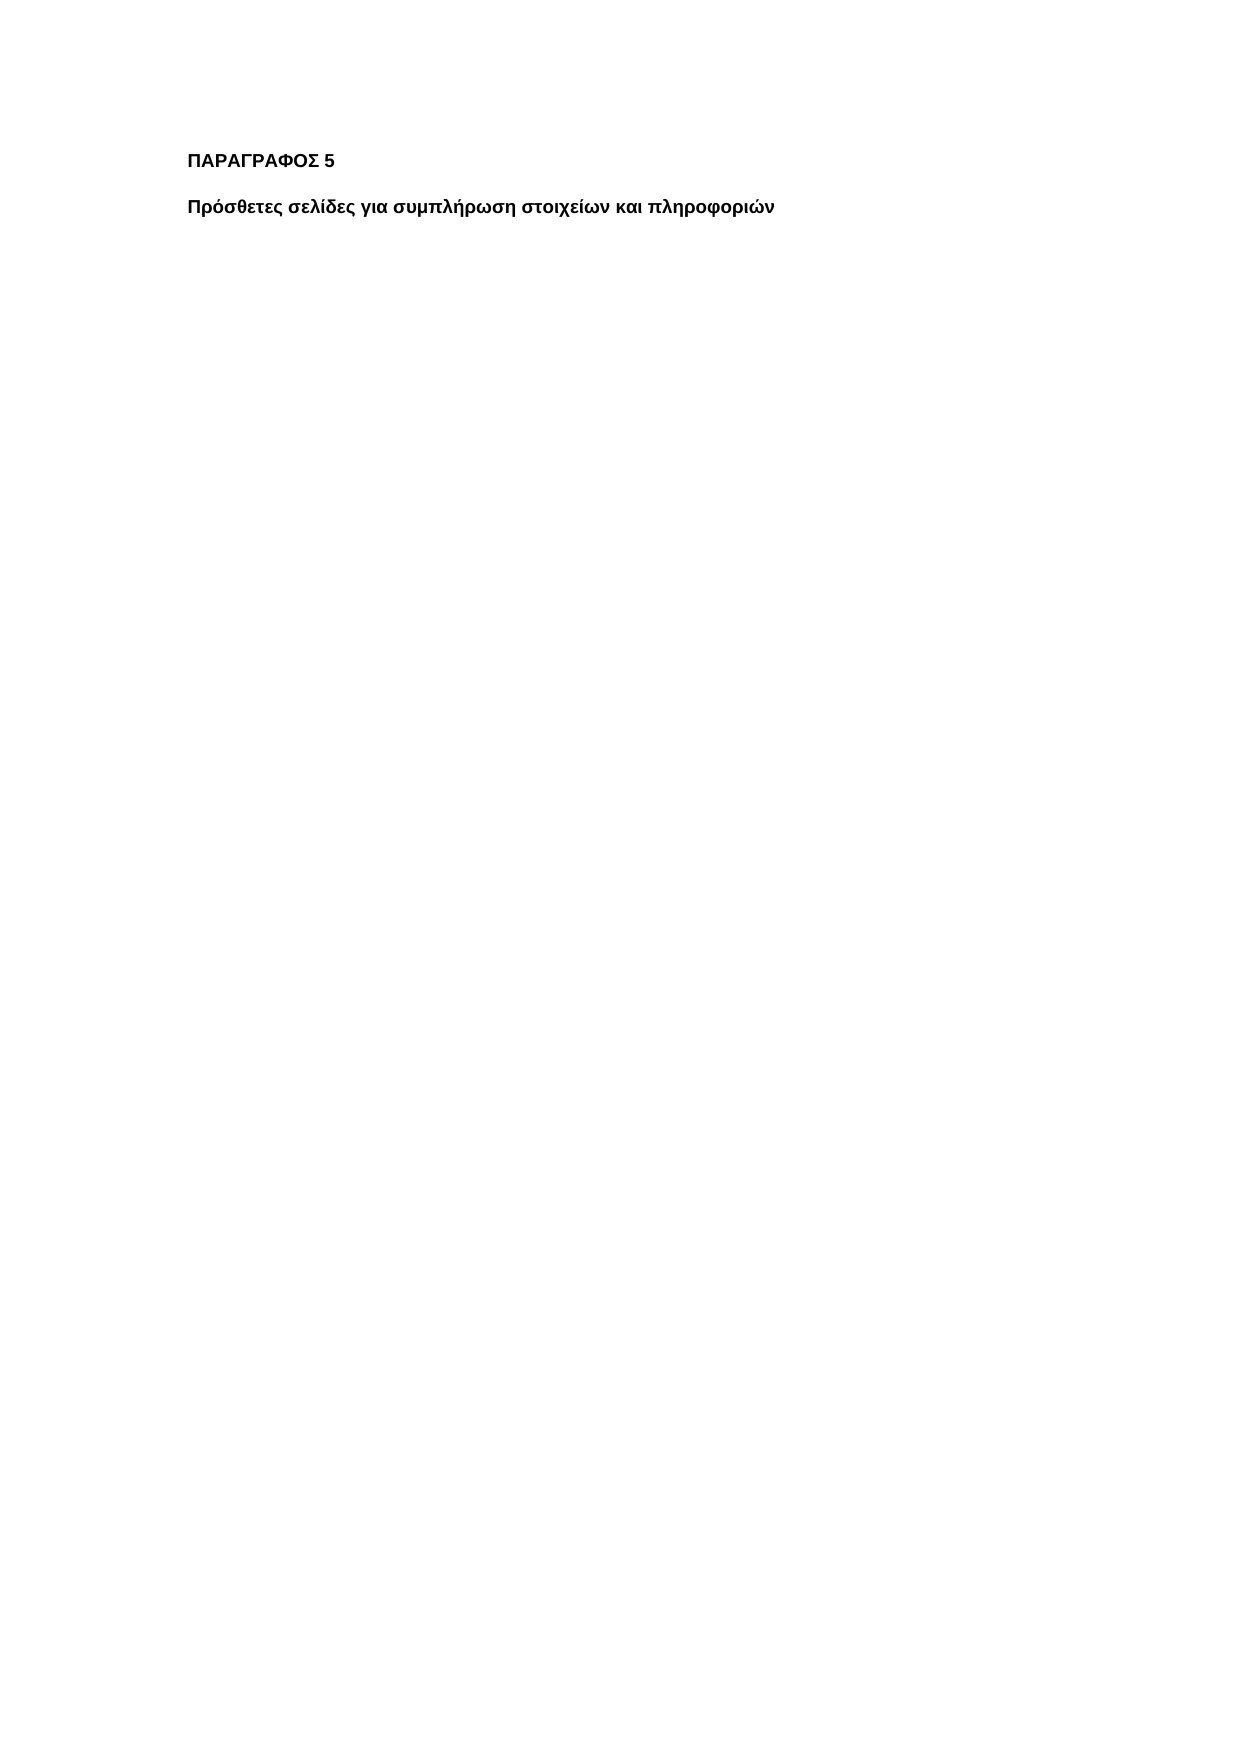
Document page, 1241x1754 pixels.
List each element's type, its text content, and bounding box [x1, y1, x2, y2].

text Πρόσθετες σελίδες για συμπλήρωση στοιχείων και πληροφοριών [187, 196, 1181, 217]
text ΠΑΡΑΓΡΑΦΟΣ 5 [187, 150, 1181, 172]
